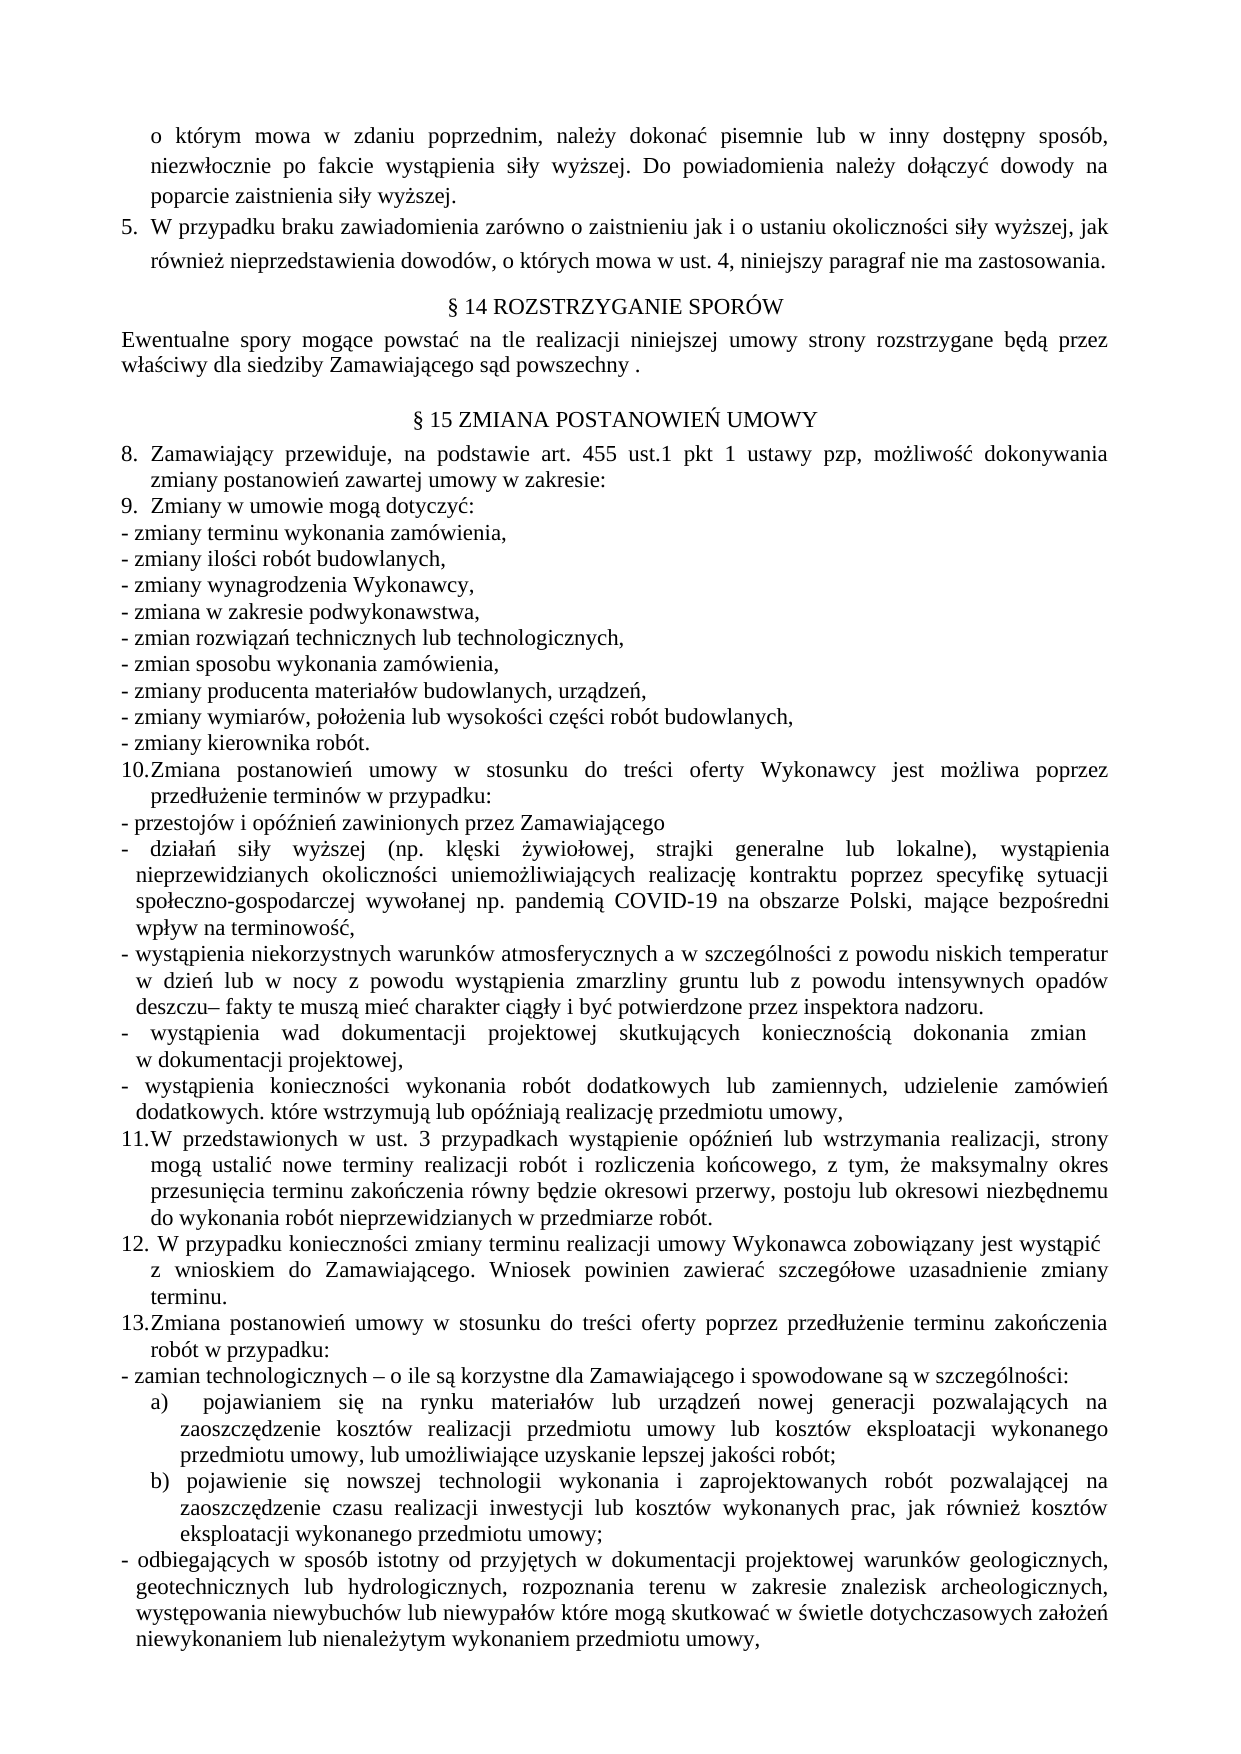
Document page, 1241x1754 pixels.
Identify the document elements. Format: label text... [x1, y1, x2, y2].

text - odbiegających w sposób istotny od przyjętych w dokumentacji projektowej warunków geologicznych, geotechnicznych lub hydrologicznych, rozpoznania terenu w zakresie znalezisk archeologicznych, występowania niewybuchów lub niewypałów które mogą skutkować w świetle dotychczasowych założeń niewykonaniem lub nienależytym wykonaniem przedmiotu umowy, [121, 1546, 1110, 1652]
text - zmiana w zakresie podwykonawstwa, [121, 598, 1110, 624]
list W przedstawionych w ust. 3 przypadkach wystąpienie opóźnień lub wstrzymania realizacji, strony mogą ustalić nowe terminy realizacji robót i rozliczenia końcowego, z tym, że maksymalny okres przesunięcia terminu zakończenia równy będzie okresowi przerwy, postoju lub okresowi niezbędnemu do wykonania robót nieprzewidzianych w przedmiarze robót. [121, 1125, 1110, 1230]
list Zmiana postanowień umowy w stosunku do treści oferty Wykonawcy jest możliwa poprzez przedłużenie terminów w przypadku: [121, 756, 1110, 808]
text - zmiany wymiarów, położenia lub wysokości części robót budowlanych, [121, 703, 1110, 729]
text § 14 ROZSTRZYGANIE SPORÓW [121, 294, 1110, 320]
text a) pojawianiem się na rynku materiałów lub urządzeń nowej generacji pozwalających na zaoszczędzenie kosztów realizacji przedmiotu umowy lub kosztów eksploatacji wykonanego przedmiotu umowy, lub umożliwiające uzyskanie lepszej jakości robót; [150, 1388, 1110, 1467]
text b) pojawienie się nowszej technologii wykonania i zaprojektowanych robót pozwalającej na zaoszczędzenie czasu realizacji inwestycji lub kosztów wykonanych prac, jak również kosztów eksploatacji wykonanego przedmiotu umowy; [150, 1467, 1110, 1546]
text - zmiany terminu wykonania zamówienia, [121, 519, 1110, 545]
text - zmian rozwiązań technicznych lub technologicznych, [121, 624, 1110, 650]
list Zmiana postanowień umowy w stosunku do treści oferty poprzez przedłużenie terminu zakończenia robót w przypadku: [121, 1309, 1110, 1362]
text - zmiany wynagrodzenia Wykonawcy, [121, 571, 1110, 598]
text § 15 ZMIANA POSTANOWIEŃ UMOWY [121, 407, 1110, 433]
text - zamian technologicznych – o ile są korzystne dla Zamawiającego i spowodowane są w szczególności: [121, 1362, 1110, 1388]
list Zamawiający przewiduje, na podstawie art. 455 ust.1 pkt 1 ustawy pzp, możliwość dokonywania zmiany postanowień zawartej umowy w zakresie: [121, 439, 1110, 492]
text - zmian sposobu wykonania zamówienia, [121, 650, 1110, 677]
text - działań siły wyższej (np. klęski żywiołowej, strajki generalne lub lokalne), wystąpienia nieprzewidzianych okoliczności uniemożliwiających realizację kontraktu poprzez specyfikę sytuacji społeczno-gospodarczej wywołanej np. pandemią COVID-19 na obszarze Polski, mające bezpośredni wpływ na terminowość, [121, 835, 1110, 940]
text - wystąpienia wad dokumentacji projektowej skutkujących koniecznością dokonania zmian w dokumentacji projektowej, [121, 1019, 1110, 1072]
list W przypadku konieczności zmiany terminu realizacji umowy Wykonawca zobowiązany jest wystąpić z wnioskiem do Zamawiającego. Wniosek powinien zawierać szczegółowe uzasadnienie zmiany terminu. [121, 1230, 1110, 1309]
list Zmiany w umowie mogą dotyczyć: [121, 492, 1110, 519]
text - wystąpienia konieczności wykonania robót dodatkowych lub zamiennych, udzielenie zamówień dodatkowych. które wstrzymują lub opóźniają realizację przedmiotu umowy, [121, 1072, 1110, 1125]
list W przypadku braku zawiadomienia zarówno o zaistnieniu jak i o ustaniu okoliczności siły wyższej, jak również nieprzedstawienia dowodów, o których mowa w ust. 4, niniejszy paragraf nie ma zastosowania. [121, 213, 1110, 273]
text Ewentualne spory mogące powstać na tle realizacji niniejszej umowy strony rozstrzygane będą przez właściwy dla siedziby Zamawiającego sąd powszechny . [121, 327, 1110, 378]
text - przestojów i opóźnień zawinionych przez Zamawiającego [121, 808, 1110, 835]
text - zmiany ilości robót budowlanych, [121, 545, 1110, 571]
text - wystąpienia niekorzystnych warunków atmosferycznych a w szczególności z powodu niskich temperatur w dzień lub w nocy z powodu wystąpienia zmarzliny gruntu lub z powodu intensywnych opadów deszczu– fakty te muszą mieć charakter ciągły i być potwierdzone przez inspektora nadzoru. [121, 940, 1110, 1019]
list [121, 122, 1110, 209]
text - zmiany kierownika robót. [121, 729, 1110, 756]
text - zmiany producenta materiałów budowlanych, urządzeń, [121, 677, 1110, 703]
